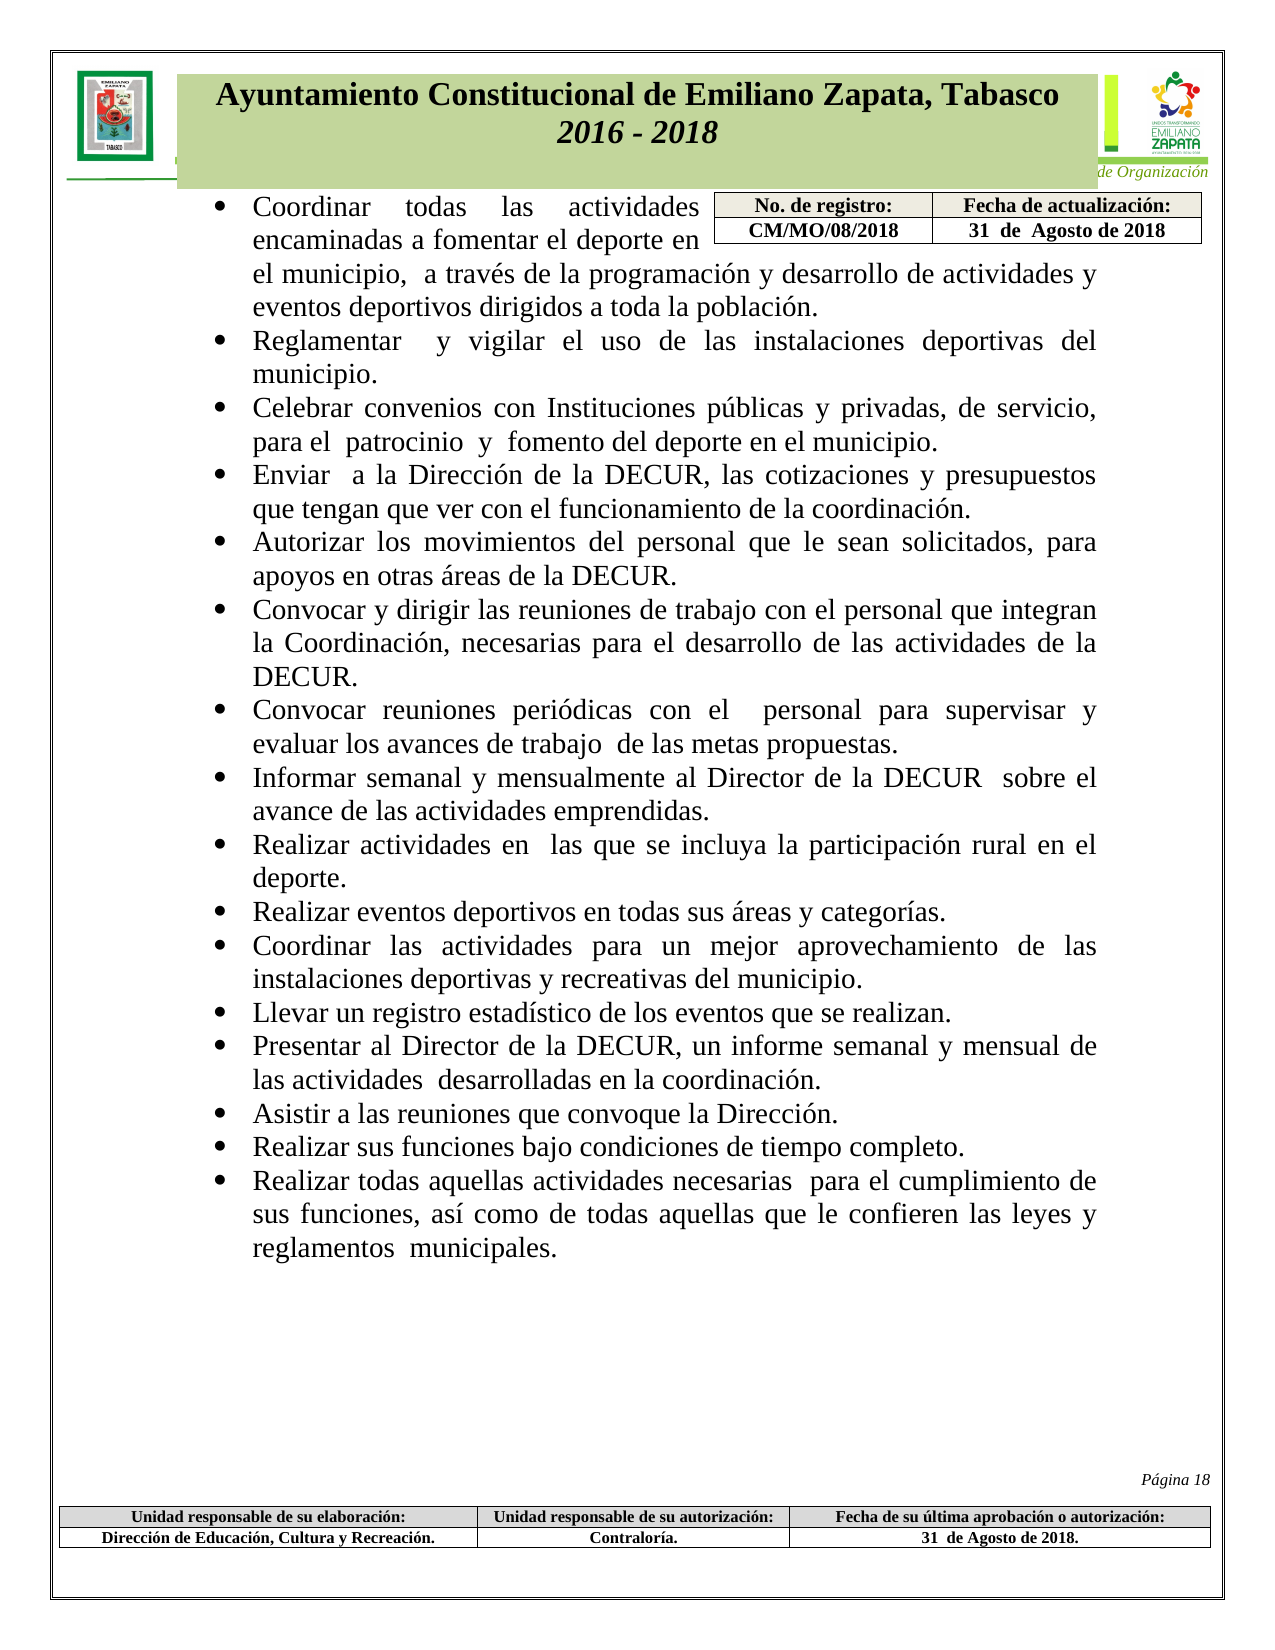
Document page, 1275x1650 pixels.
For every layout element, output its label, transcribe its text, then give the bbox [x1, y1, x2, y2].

list Informar semanal y mensualmente al Director de la DECUR sobre el avance de las actividades emprendidas. [215, 760, 1098, 827]
list Autorizar los movimientos del personal que le sean solicitados, para apoyos en otras áreas de la DECUR. [215, 524, 1098, 592]
picture [71, 65, 159, 166]
list Coordinar las actividades para un mejor aprovechamiento de las instalaciones deportivas y recreativas del municipio. [215, 928, 1098, 995]
list Celebrar convenios con Instituciones públicas y privadas, de servicio, para el patrocinio y fomento del deporte en el municipio. [215, 390, 1098, 457]
list Realizar actividades en las que se incluya la participación rural en el deporte. [215, 827, 1098, 894]
list Convocar reuniones periódicas con el personal para supervisar y evaluar los avances de trabajo de las metas propuestas. [215, 692, 1098, 760]
list Realizar sus funciones bajo condiciones de tiempo completo. [215, 1129, 1098, 1163]
list Realizar eventos deportivos en todas sus áreas y categorías. [215, 894, 1098, 928]
list Coordinar todas las actividades encaminadas a fomentar el deporte en el municipio, a través de la programación y desarrollo de actividades y eventos deportivos dirigidos a toda la población. [215, 189, 1098, 323]
list Llevar un registro estadístico de los eventos que se realizan. [215, 995, 1098, 1028]
list Convocar y dirigir las reuniones de trabajo con el personal que integran la Coordinación, necesarias para el desarrollo de las actividades de la DECUR. [215, 592, 1098, 692]
list Realizar todas aquellas actividades necesarias para el cumplimiento de sus funciones, así como de todas aquellas que le confieren las leyes y reglamentos municipales. [215, 1163, 1098, 1264]
list Reglamentar y vigilar el uso de las instalaciones deportivas del municipio. [215, 323, 1098, 390]
list Enviar a la Dirección de la DECUR, las cotizaciones y presupuestos que tengan que ver con el funcionamiento de la coordinación. [215, 457, 1098, 524]
list Presentar al Director de la DECUR, un informe semanal y mensual de las actividades desarrolladas en la coordinación. [215, 1028, 1098, 1096]
list Asistir a las reuniones que convoque la Dirección. [215, 1096, 1098, 1129]
picture [1147, 68, 1205, 154]
